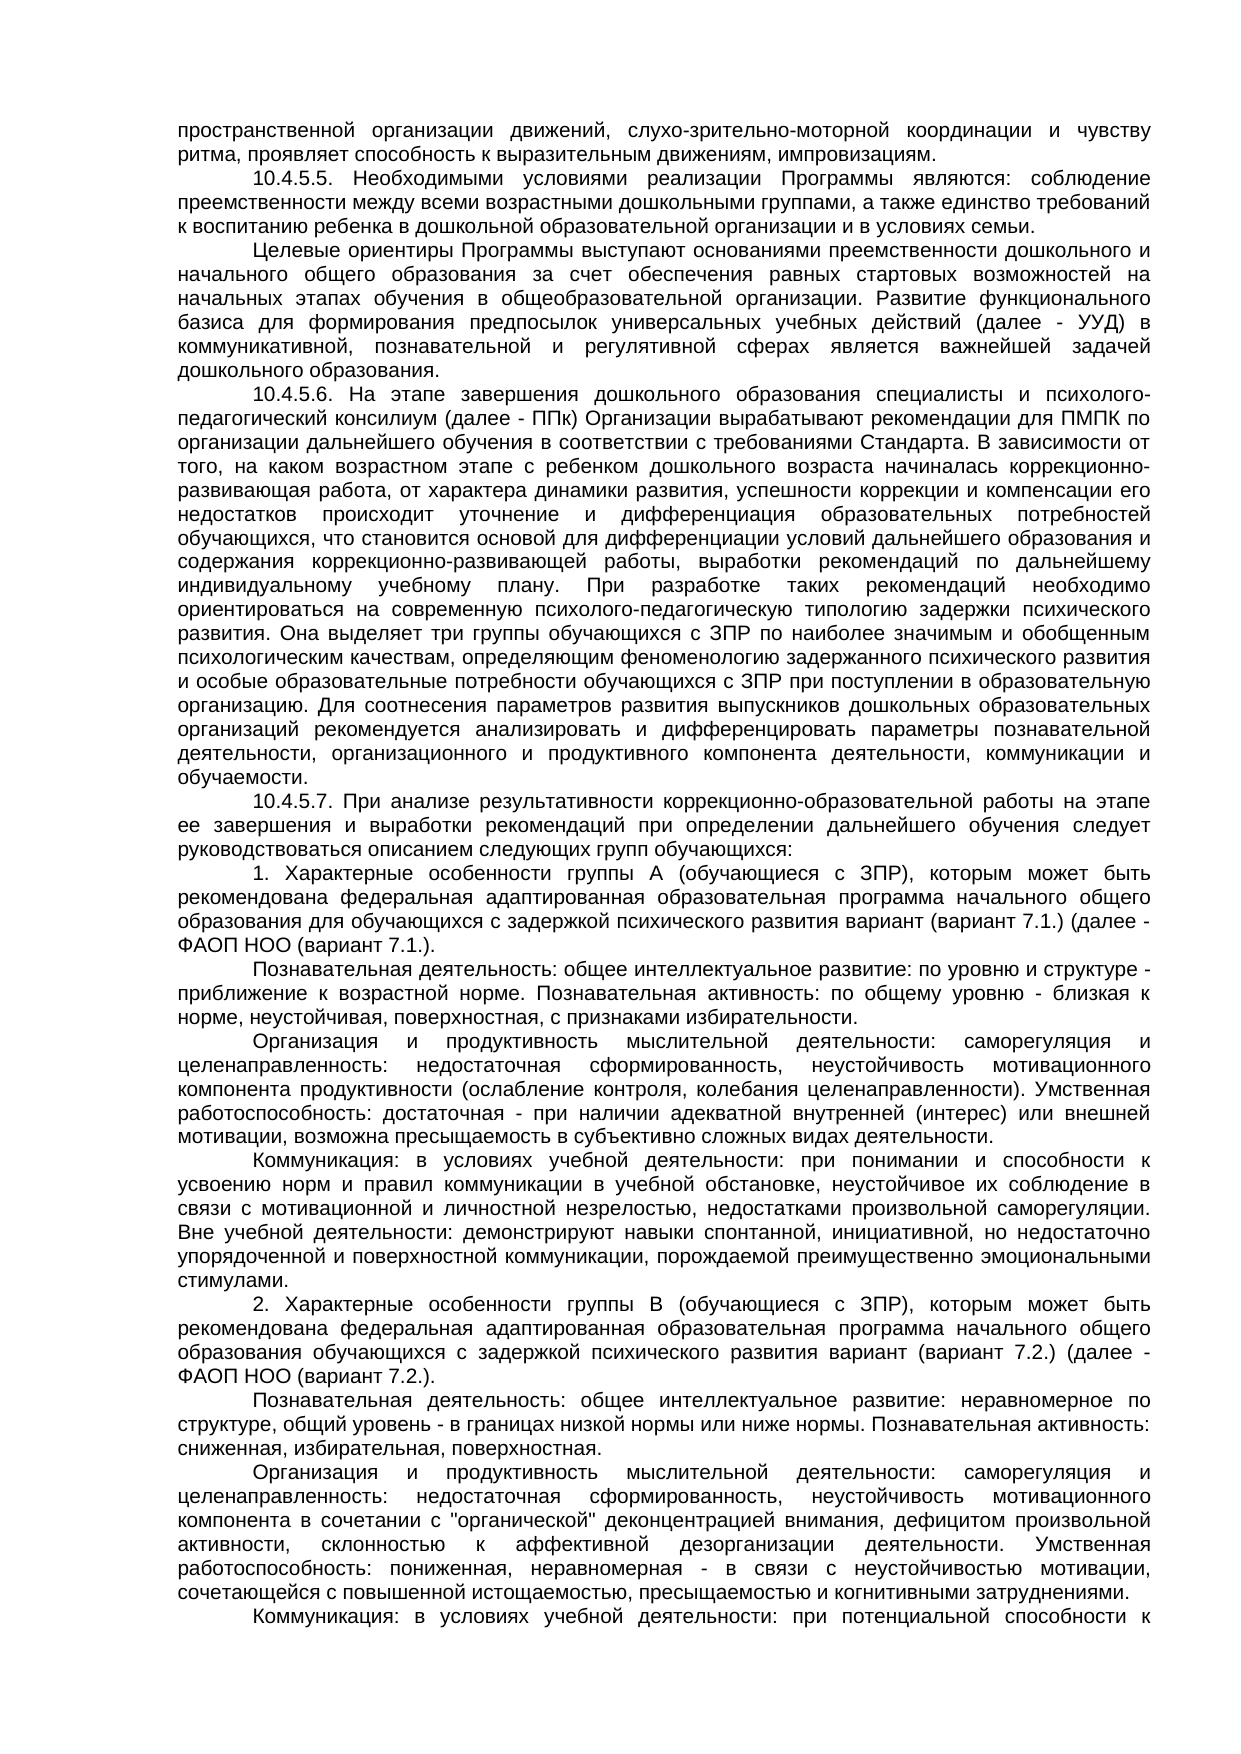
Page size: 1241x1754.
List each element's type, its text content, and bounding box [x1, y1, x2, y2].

text Познавательная деятельность: общее интеллектуальное развитие: по уровню и структуре - приближение к возрастной норме. Познавательная активность: по общему уровню - близкая к норме, неустойчивая, поверхностная, с признаками избирательности. [177, 957, 1152, 1028]
text 10.4.5.6. На этапе завершения дошкольного образования специалисты и психолого-педагогический консилиум (далее - ППк) Организации вырабатывают рекомендации для ПМПК по организации дальнейшего обучения в соответствии с требованиями Стандарта. В зависимости от того, на каком возрастном этапе с ребенком дошкольного возраста начиналась коррекционно-развивающая работа, от характера динамики развития, успешности коррекции и компенсации его недостатков происходит уточнение и дифференциация образовательных потребностей обучающихся, что становится основой для дифференциации условий дальнейшего образования и содержания коррекционно-развивающей работы, выработки рекомендаций по дальнейшему индивидуальному учебному плану. При разработке таких рекомендаций необходимо ориентироваться на современную психолого-педагогическую типологию задержки психического развития. Она выделяет три группы обучающихся с ЗПР по наиболее значимым и обобщенным психологическим качествам, определяющим феноменологию задержанного психического развития и особые образовательные потребности обучающихся с ЗПР при поступлении в образовательную организацию. Для соотнесения параметров развития выпускников дошкольных образовательных организаций рекомендуется анализировать и дифференцировать параметры познавательной деятельности, организационного и продуктивного компонента деятельности, коммуникации и обучаемости. [177, 382, 1152, 789]
text Целевые ориентиры Программы выступают основаниями преемственности дошкольного и начального общего образования за счет обеспечения равных стартовых возможностей на начальных этапах обучения в общеобразовательной организации. Развитие функционального базиса для формирования предпосылок универсальных учебных действий (далее - УУД) в коммуникативной, познавательной и регулятивной сферах является важнейшей задачей дошкольного образования. [177, 238, 1152, 382]
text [177, 1603, 1152, 1627]
text 10.4.5.7. При анализе результативности коррекционно-образовательной работы на этапе ее завершения и выработки рекомендаций при определении дальнейшего обучения следует руководствоваться описанием следующих групп обучающихся: [177, 789, 1152, 861]
text 1. Характерные особенности группы А (обучающиеся с ЗПР), которым может быть рекомендована федеральная адаптированная образовательная программа начального общего образования для обучающихся с задержкой психического развития вариант (вариант 7.1.) (далее - ФАОП НОО (вариант 7.1.). [177, 861, 1152, 957]
text Коммуникация: в условиях учебной деятельности: при понимании и способности к усвоению норм и правил коммуникации в учебной обстановке, неустойчивое их соблюдение в связи с мотивационной и личностной незрелостью, недостатками произвольной саморегуляции. Вне учебной деятельности: демонстрируют навыки спонтанной, инициативной, но недостаточно упорядоченной и поверхностной коммуникации, порождаемой преимущественно эмоциональными стимулами. [177, 1148, 1152, 1292]
text 10.4.5.5. Необходимыми условиями реализации Программы являются: соблюдение преемственности между всеми возрастными дошкольными группами, а также единство требований к воспитанию ребенка в дошкольной образовательной организации и в условиях семьи. [177, 166, 1152, 238]
text Организация и продуктивность мыслительной деятельности: саморегуляция и целенаправленность: недостаточная сформированность, неустойчивость мотивационного компонента в сочетании с "органической" деконцентрацией внимания, дефицитом произвольной активности, склонностью к аффективной дезорганизации деятельности. Умственная работоспособность: пониженная, неравномерная - в связи с неустойчивостью мотивации, сочетающейся с повышенной истощаемостью, пресыщаемостью и когнитивными затруднениями. [177, 1460, 1152, 1603]
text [177, 118, 1152, 166]
text 2. Характерные особенности группы В (обучающиеся с ЗПР), которым может быть рекомендована федеральная адаптированная образовательная программа начального общего образования обучающихся с задержкой психического развития вариант (вариант 7.2.) (далее - ФАОП НОО (вариант 7.2.). [177, 1292, 1152, 1388]
text Организация и продуктивность мыслительной деятельности: саморегуляция и целенаправленность: недостаточная сформированность, неустойчивость мотивационного компонента продуктивности (ослабление контроля, колебания целенаправленности). Умственная работоспособность: достаточная - при наличии адекватной внутренней (интерес) или внешней мотивации, возможна пресыщаемость в субъективно сложных видах деятельности. [177, 1028, 1152, 1148]
text Познавательная деятельность: общее интеллектуальное развитие: неравномерное по структуре, общий уровень - в границах низкой нормы или ниже нормы. Познавательная активность: сниженная, избирательная, поверхностная. [177, 1388, 1152, 1460]
